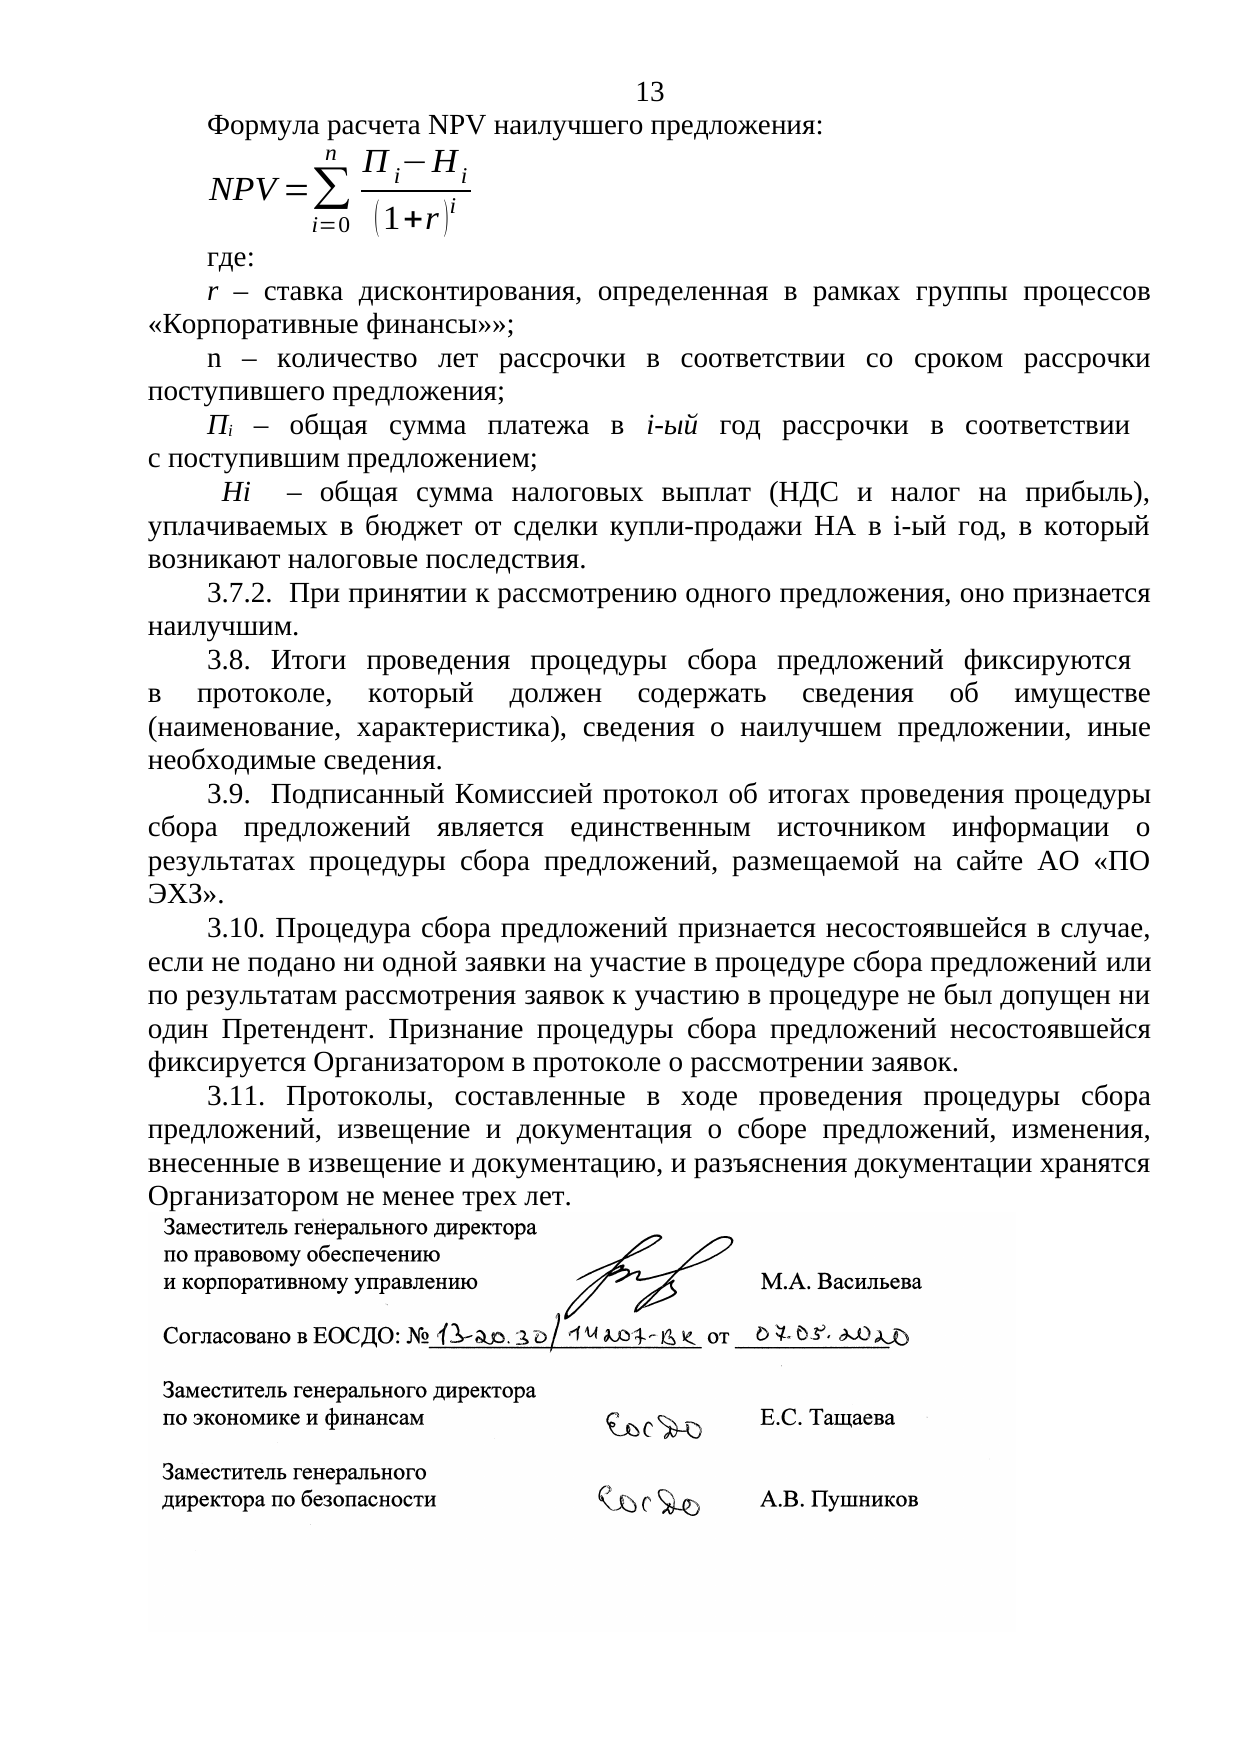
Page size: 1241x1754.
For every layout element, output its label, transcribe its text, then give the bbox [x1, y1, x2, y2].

list 3.7.2. При принятии к рассмотрению одного предложения, оно признается наилучшим. [148, 575, 1152, 642]
text где: [148, 239, 1152, 273]
text Пi – общая сумма платежа в i-ый год рассрочки в соответствии с поступившим предложением; [148, 407, 1152, 474]
list Формула расчета NPV наилучшего предложения: [148, 107, 1152, 141]
text 3.11. Протоколы, составленные в ходе проведения процедуры сбора предложений, извещение и документация о сборе предложений, изменения, внесенные в извещение и документацию, и разъяснения документации хранятся Организатором не менее трех лет. [148, 1078, 1152, 1212]
text Нi – общая сумма налоговых выплат (НДС и налог на прибыль), уплачиваемых в бюджет от сделки купли-продажи НА в i-ый год, в который возникают налоговые последствия. [148, 474, 1152, 575]
text r – ставка дисконтирования, определенная в рамках группы процессов «Корпоративные финансы»»; [148, 273, 1152, 340]
picture [147, 1212, 1017, 1632]
text 3.9. Подписанный Комиссией протокол об итогах проведения процедуры сбора предложений является единственным источником информации о результатах процедуры сбора предложений, размещаемой на сайте АО «ПО ЭХЗ». [148, 776, 1152, 910]
text n – количество лет рассрочки в соответствии со сроком рассрочки поступившего предложения; [148, 340, 1152, 407]
text 3.10. Процедура сбора предложений признается несостоявшейся в случае, если не подано ни одной заявки на участие в процедуре сбора предложений или по результатам рассмотрения заявок к участию в процедуре не был допущен ни один Претендент. Признание процедуры сбора предложений несостоявшейся фиксируется Организатором в протоколе о рассмотрении заявок. [148, 910, 1152, 1078]
text 3.8. Итоги проведения процедуры сбора предложений фиксируются в протоколе, который должен содержать сведения об имуществе (наименование, характеристика), сведения о наилучшем предложении, иные необходимые сведения. [148, 642, 1152, 776]
